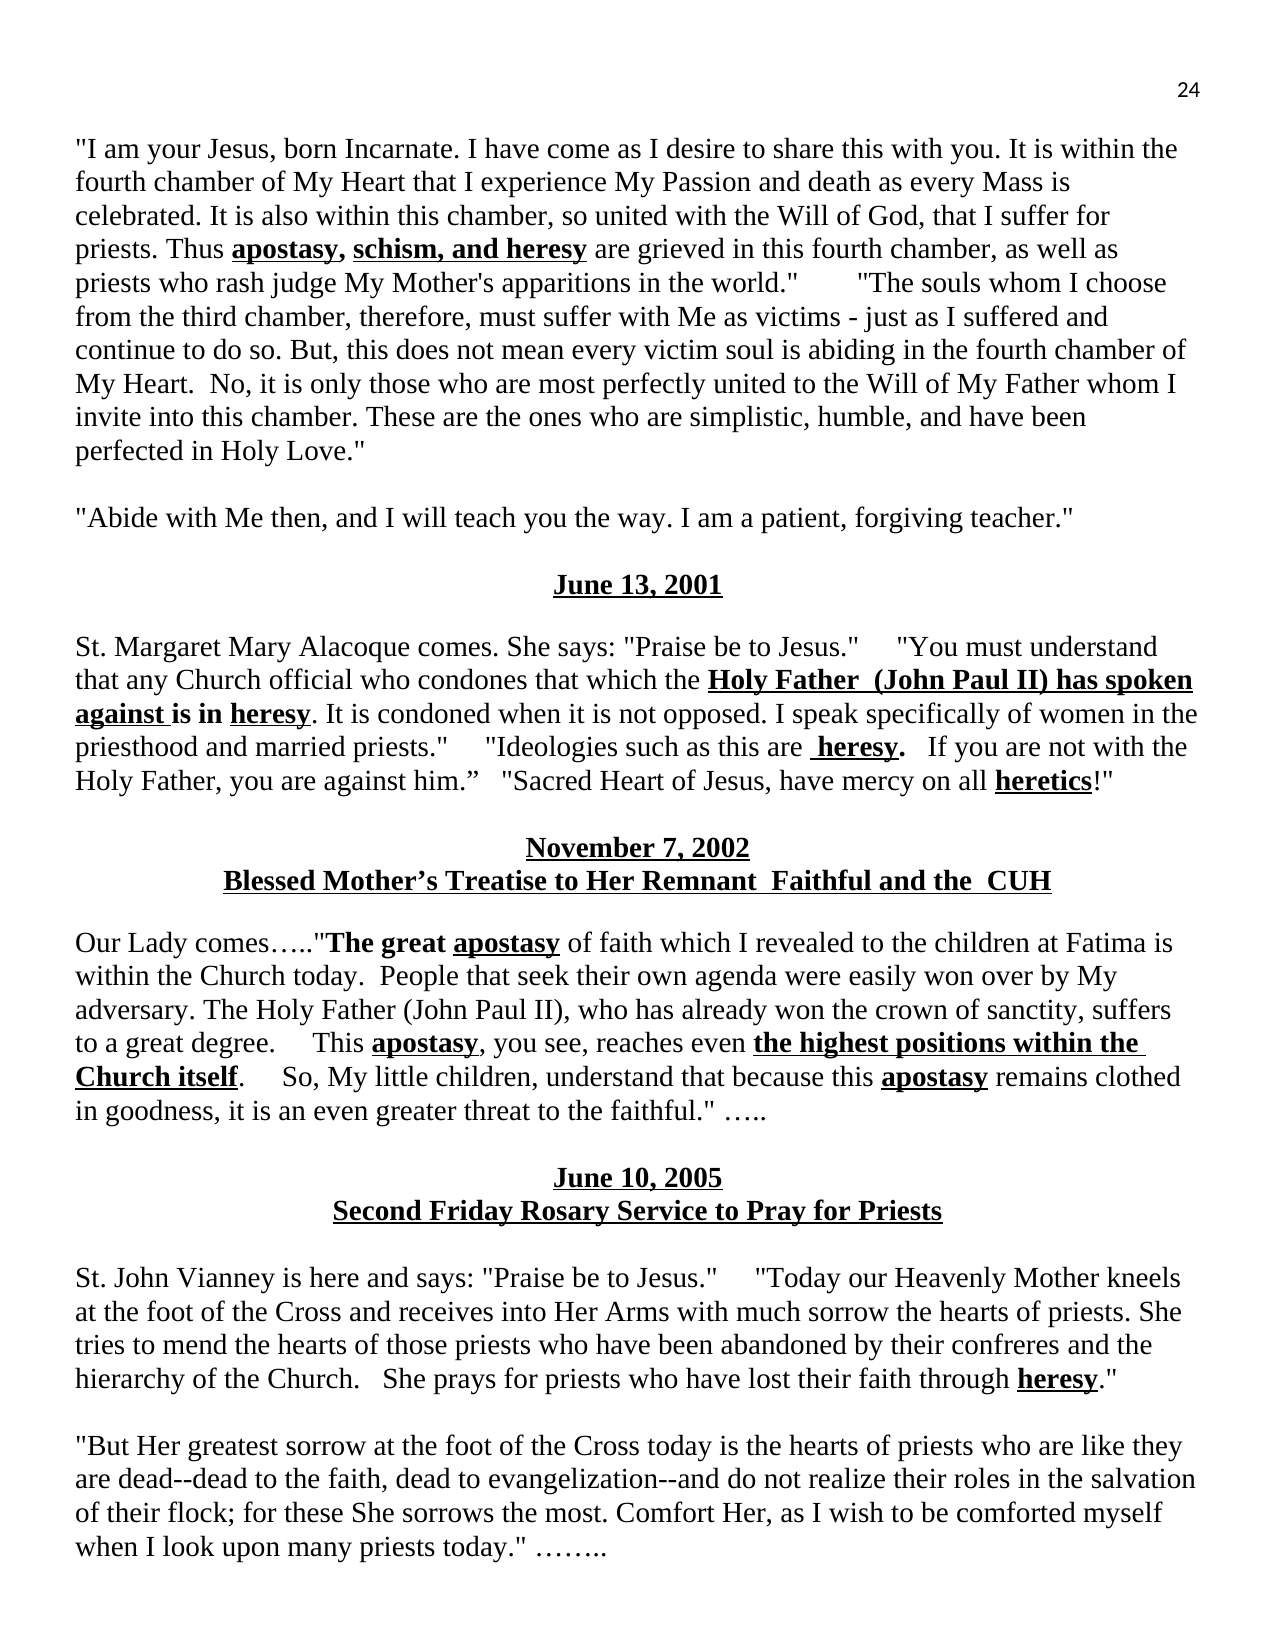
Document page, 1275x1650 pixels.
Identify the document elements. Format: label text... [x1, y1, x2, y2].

text Second Friday Rosary Service to Pray for Priests [75, 1193, 1200, 1227]
text St. Margaret Mary Alacoque comes. She says: "Praise be to Jesus." "You must understand that any Church official who condones that which the Holy Father (John Paul II) has spoken against is in heresy. It is condoned when it is not opposed. I speak specifically of women in the priesthood and married priests." "Ideologies such as this are heresy. If you are not with the Holy Father, you are against him.” "Sacred Heart of Jesus, have mercy on all heretics!" [75, 601, 1200, 796]
text Blessed Mother’s Treatise to Her Remnant Faithful and the CUH [75, 863, 1200, 897]
text June 13, 2001 [75, 567, 1200, 601]
text Our Lady comes….."The great apostasy of faith which I revealed to the children at Fatima is within the Church today. People that seek their own agenda were easily won over by My adversary. The Holy Father (John Paul II), who has already won the crown of sanctity, suffers to a great degree. This apostasy, you see, reaches even the highest positions within the Church itself. So, My little children, understand that because this apostasy remains clothed in goodness, it is an even greater threat to the faithful." ….. [75, 925, 1200, 1126]
text "I am your Jesus, born Incarnate. I have come as I desire to share this with you. It is within the fourth chamber of My Heart that I experience My Passion and death as every Mass is celebrated. It is also within this chamber, so united with the Will of God, that I suffer for priests. Thus apostasy, schism, and heresy are grieved in this fourth chamber, as well as priests who rash judge My Mother's apparitions in the world." "The souls whom I choose from the third chamber, therefore, must suffer with Me as victims - just as I suffered and continue to do so. But, this does not mean every victim soul is abiding in the fourth chamber of My Heart. No, it is only those who are most perfectly united to the Will of My Father whom I invite into this chamber. These are the ones who are simplistic, humble, and have been perfected in Holy Love." "Abide with Me then, and I will teach you the way. I am a patient, forgiving teacher." [75, 131, 1200, 533]
text St. John Vianney is here and says: "Praise be to Jesus." "Today our Heavenly Mother kneels at the foot of the Cross and receives into Her Arms with much sorrow the hearts of priests. She tries to mend the hearts of those priests who have been abandoned by their confreres and the hierarchy of the Church. She prays for priests who have lost their faith through heresy." "But Her greatest sorrow at the foot of the Cross today is the hearts of priests who are like they are dead--dead to the faith, dead to evangelization--and do not realize their roles in the salvation of their flock; for these She sorrows the most. Comfort Her, as I wish to be comforted myself when I look upon many priests today." …….. [75, 1260, 1200, 1562]
text November 7, 2002 [75, 830, 1200, 863]
text June 10, 2005 [75, 1160, 1200, 1193]
